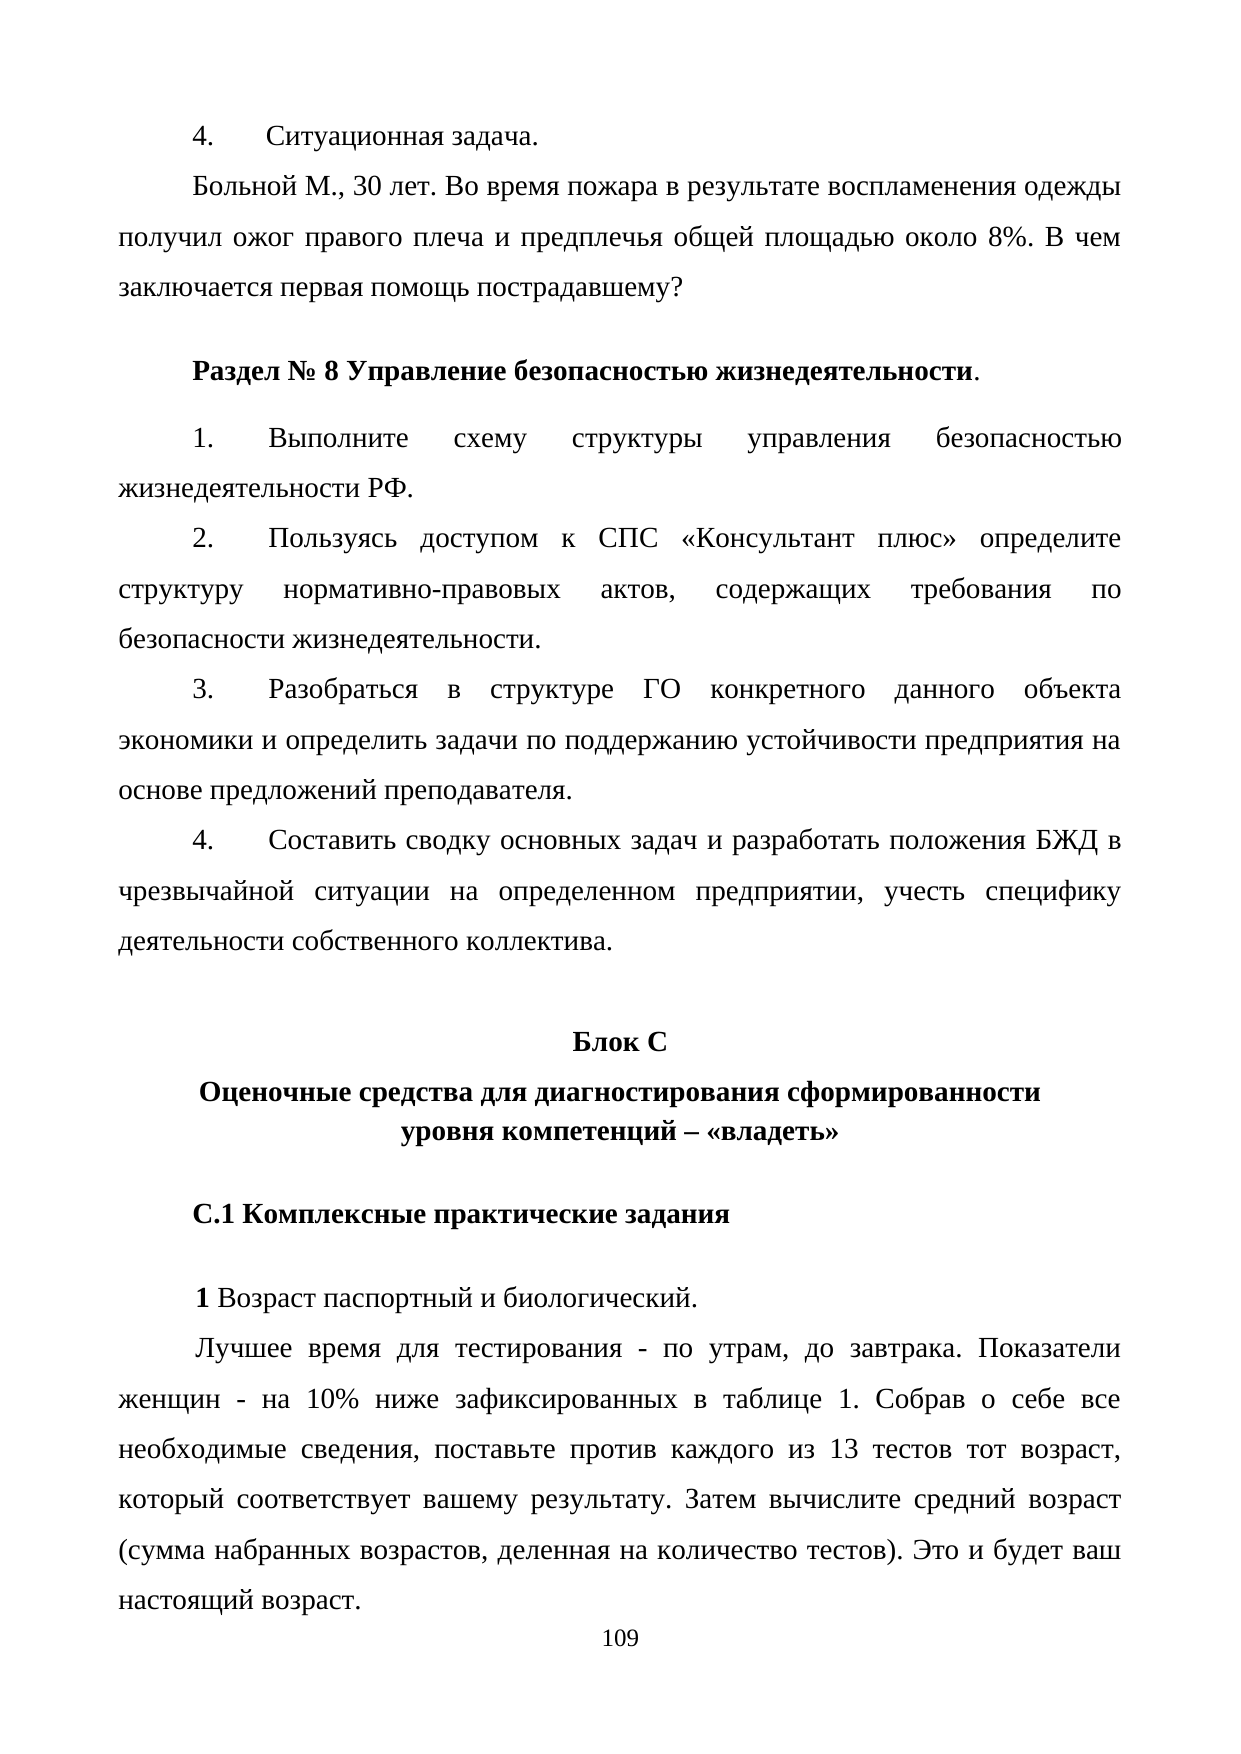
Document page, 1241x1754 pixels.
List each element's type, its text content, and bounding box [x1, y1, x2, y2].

text Блок С [118, 1024, 1122, 1057]
text Раздел № 8 Управление безопасностью жизнедеятельности. [118, 353, 1122, 386]
text С.1 Комплексные практические задания [118, 1196, 1122, 1230]
list Составить сводку основных задач и разработать положения БЖД в чрезвычайной ситуации на определенном предприятии, учесть специфику деятельности собственного коллектива. [118, 822, 1122, 873]
list Пользуясь доступом к СПС «Консультант плюс» определите структуру нормативно-правовых актов, содержащих требования по безопасности жизнедеятельности. [118, 604, 1122, 655]
text Больной М., 30 лет. Во время пожара в результате воспламенения одежды получил ожог правого плеча и предплечья общей площадью около 8%. В чем заключается первая помощь пострадавшему? [118, 168, 1122, 303]
list Ситуационная задача. [192, 118, 1122, 152]
text Лучшее время для тестирования - по утрам, до завтрака. Показатели женщин - на 10% ниже зафиксированных в таблице 1. Собрав о себе все необходимые сведения, поставьте против каждого из 13 тестов тот возраст, который соответствует вашему результату. Затем вычислите средний возраст (сумма набранных возрастов, деленная на количество тестов). Это и будет ваш настоящий возраст. [118, 1331, 1122, 1616]
subtitle уровня компетенций – «владеть» [118, 1113, 1122, 1146]
list Выполните схему структуры управления безопасностью жизнедеятельности РФ. [118, 420, 1122, 504]
list Разобраться в структуре ГО конкретного данного объекта экономики и определить задачи по поддержанию устойчивости предприятия на основе предложений преподавателя. [118, 672, 1122, 806]
subtitle Оценочные средства для диагностирования сформированности [118, 1074, 1122, 1108]
list Пользуясь доступом к СПС «Консультант плюс» определите структуру нормативно-правовых актов, содержащих требования по безопасности жизнедеятельности. [118, 521, 1122, 571]
text 1 Возраст паспортный и биологический. [118, 1280, 1122, 1314]
list Составить сводку основных задач и разработать положения БЖД в чрезвычайной ситуации на определенном предприятии, учесть специфику деятельности собственного коллектива. [118, 906, 1122, 957]
